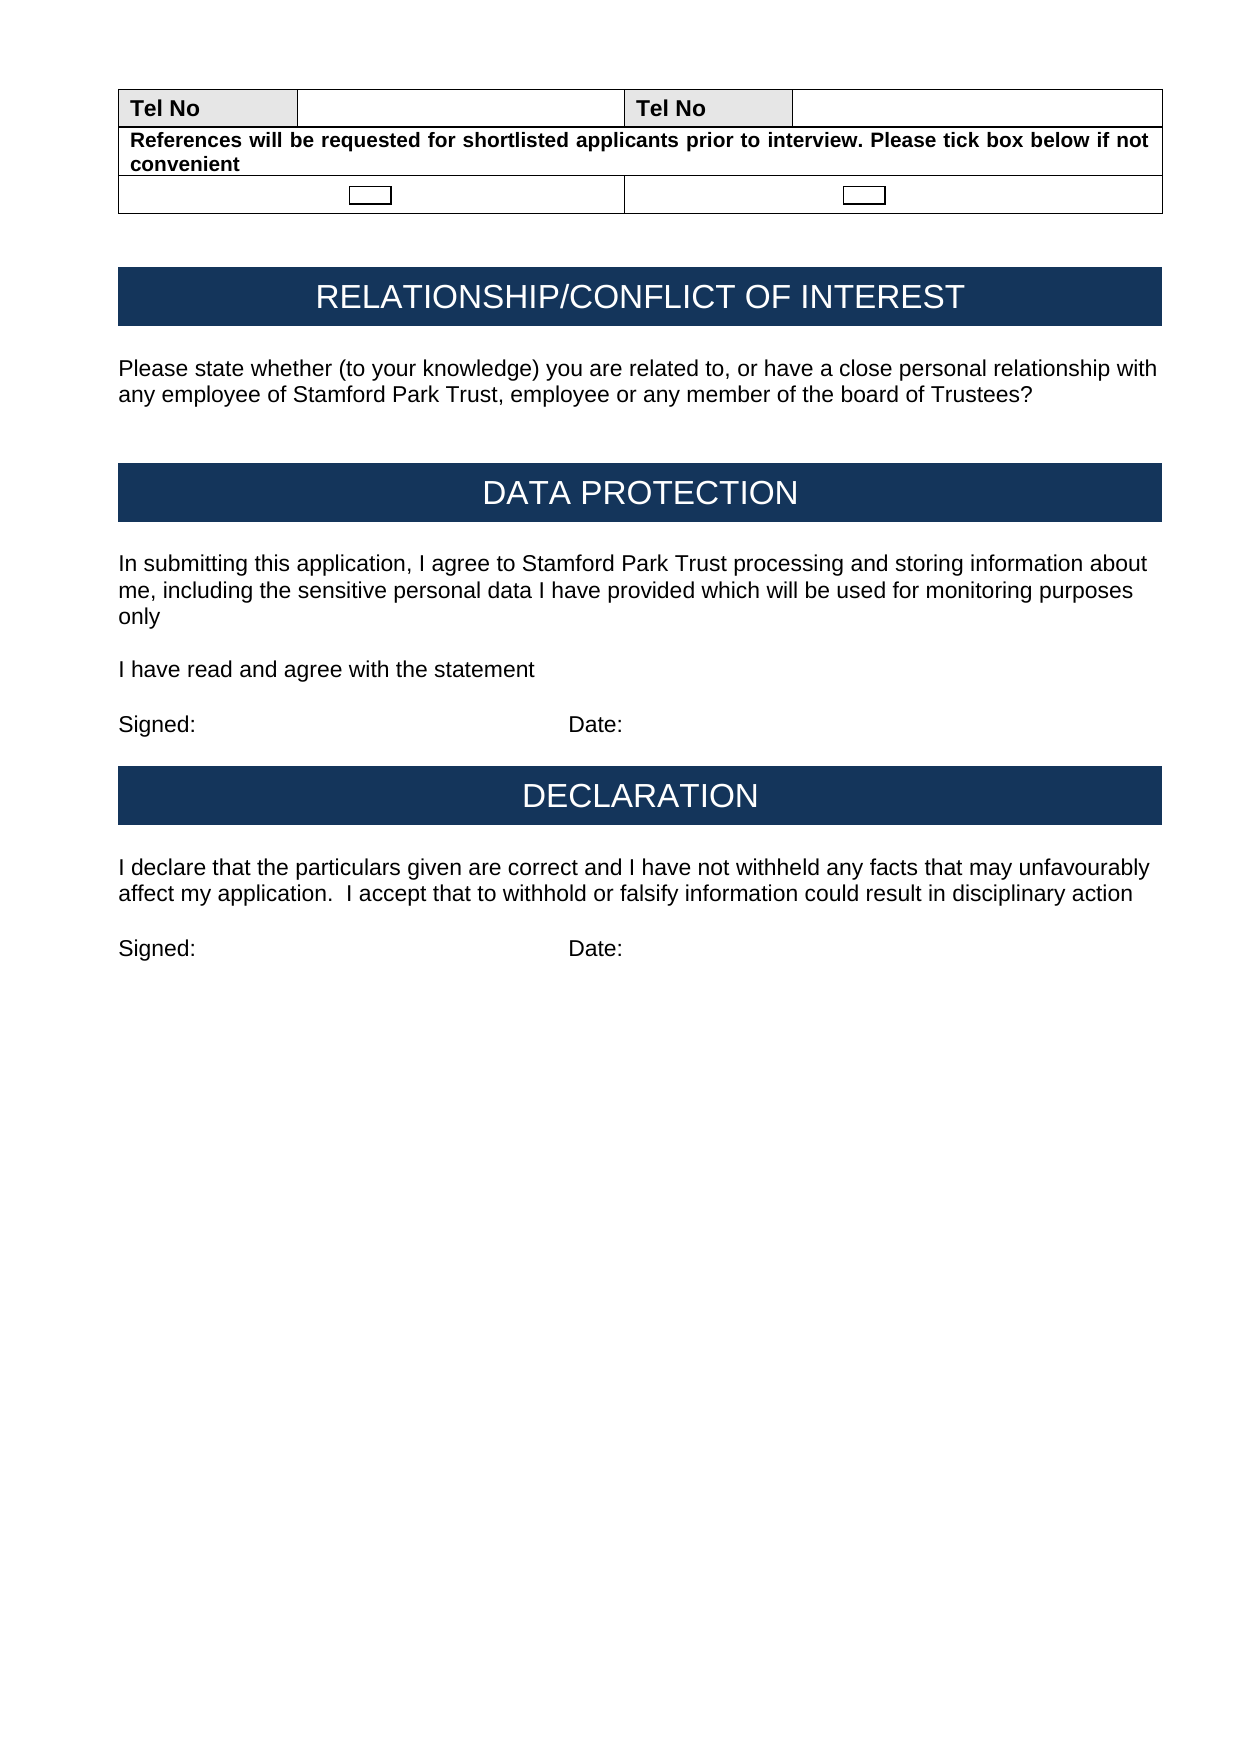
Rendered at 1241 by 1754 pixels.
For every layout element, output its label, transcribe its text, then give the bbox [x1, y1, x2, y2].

text I have read and agree with the statement [118, 656, 1162, 682]
table_header DATA PROTECTION [118, 463, 1162, 522]
table_cell [298, 90, 624, 126]
table_cell Tel No [119, 90, 297, 126]
text Signed: Date: [118, 711, 1162, 737]
table_cell [119, 176, 624, 213]
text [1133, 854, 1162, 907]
table_header DECLARATION [118, 766, 1162, 825]
table_cell [793, 90, 1162, 126]
text Signed: Date: [118, 935, 1162, 962]
table_header RELATIONSHIP/CONFLICT OF INTEREST [118, 267, 1162, 326]
table_cell References will be requested for shortlisted applicants prior to interview. Please tick box below if not convenient [119, 128, 1162, 175]
table_cell Tel No [625, 90, 792, 126]
table_cell [625, 176, 1162, 213]
text In submitting this application, I agree to Stamford Park Trust processing and storing information about me, including the sensitive personal data I have provided which will be used for monitoring purposes only [118, 550, 1162, 629]
